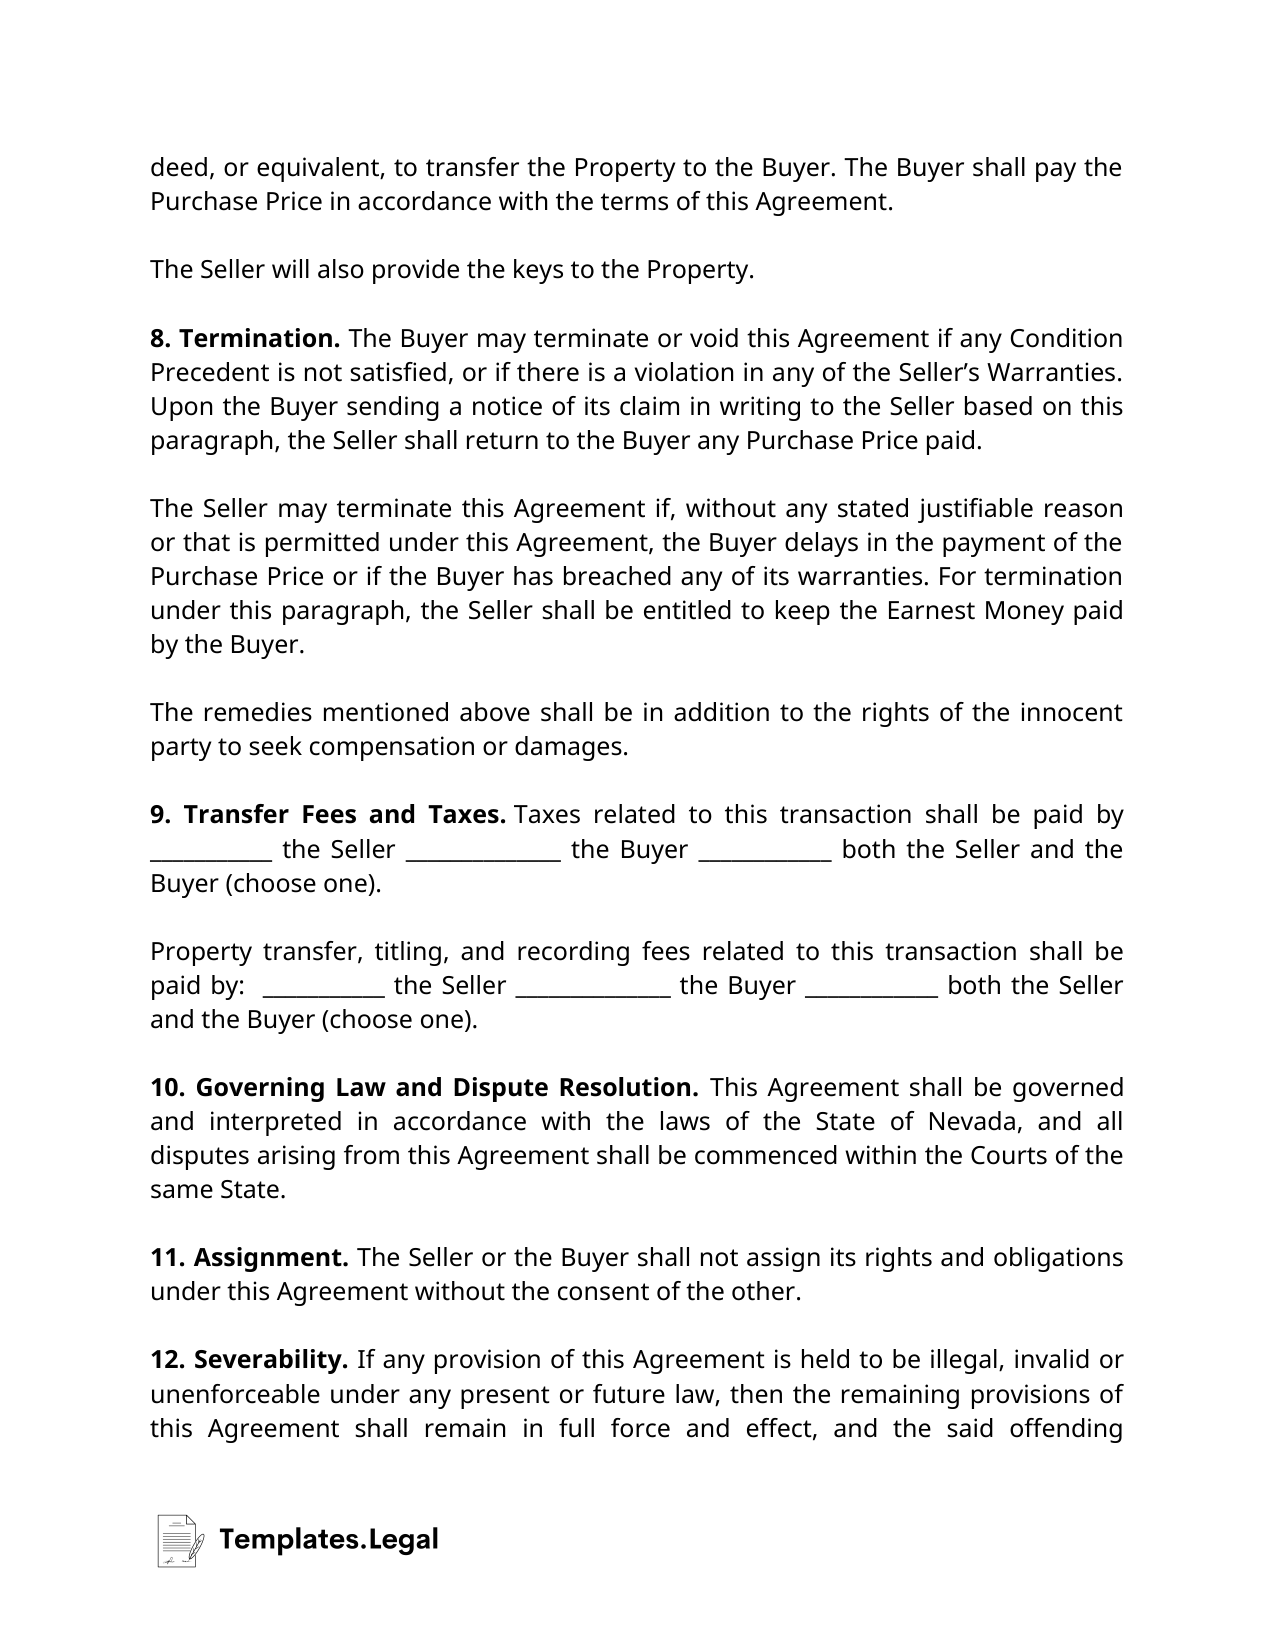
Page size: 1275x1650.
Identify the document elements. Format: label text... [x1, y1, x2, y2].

text 9. Transfer Fees and Taxes. Taxes related to this transaction shall be paid by ___________ the Seller ______________ the Buyer ____________ both the Seller and the Buyer (choose one). [150, 797, 1125, 899]
text Property transfer, titling, and recording fees related to this transaction shall be paid by: ___________ the Seller ______________ the Buyer ____________ both the Seller and the Buyer (choose one). [150, 933, 1125, 1036]
text 11. Assignment. The Seller or the Buyer shall not assign its rights and obligations under this Agreement without the consent of the other. [150, 1240, 1125, 1308]
picture [150, 1507, 445, 1575]
text 8. Termination. The Buyer may terminate or void this Agreement if any Condition Precedent is not satisfied, or if there is a violation in any of the Seller’s Warranties. Upon the Buyer sending a notice of its claim in writing to the Seller based on this paragraph, the Seller shall return to the Buyer any Purchase Price paid. [150, 320, 1125, 457]
text The remedies mentioned above shall be in addition to the rights of the innocent party to seek compensation or damages. [150, 695, 1125, 763]
text The Seller will also provide the keys to the Property. [150, 252, 1125, 286]
text The Seller may terminate this Agreement if, without any stated justifiable reason or that is permitted under this Agreement, the Buyer delays in the payment of the Purchase Price or if the Buyer has breached any of its warranties. For termination under this paragraph, the Seller shall be entitled to keep the Earnest Money paid by the Buyer. [150, 491, 1125, 661]
text 10. Governing Law and Dispute Resolution. This Agreement shall be governed and interpreted in accordance with the laws of the State of Nevada, and all disputes arising from this Agreement shall be commenced within the Courts of the same State. [150, 1070, 1125, 1206]
